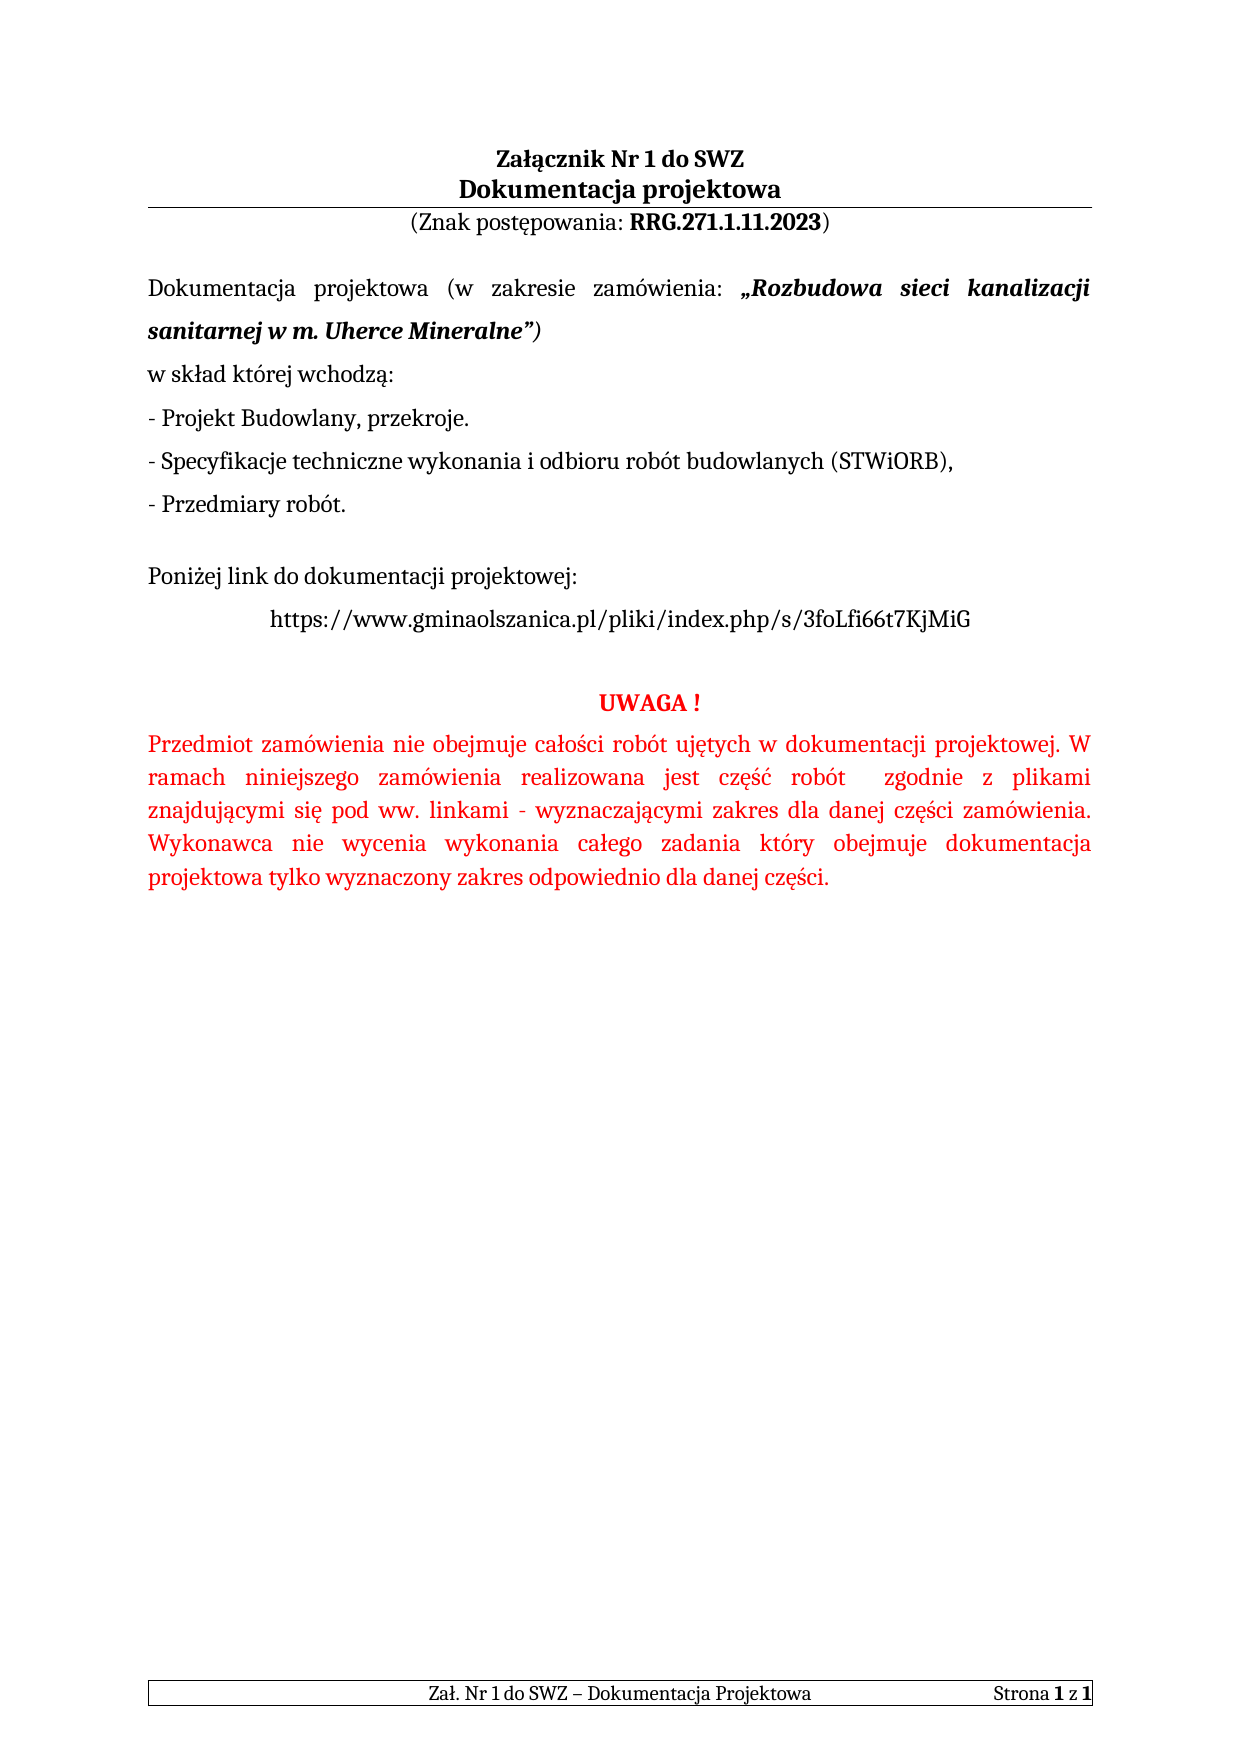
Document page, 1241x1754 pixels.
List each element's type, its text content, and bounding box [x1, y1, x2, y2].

text Załącznik Nr 1 do SWZ [148, 145, 1092, 174]
text Poniżej link do dokumentacji projektowej: [148, 562, 1092, 590]
text Przedmiot zamówienia nie obejmuje całości robót ujętych w dokumentacji projektowej. W ramach niniejszego zamówienia realizowana jest część robót zgodnie z plikami znajdującymi się pod ww. linkami - wyznaczającymi zakres dla danej części zamówienia. Wykonawca nie wycenia wykonania całego zadania który obejmuje dokumentacja projektowa tylko wyznaczony zakres odpowiednio dla danej części. [148, 730, 1092, 891]
text - Projekt Budowlany, przekroje. [148, 403, 1092, 432]
text https://www.gminaolszanica.pl/pliki/index.php/s/3foLfi66t7KjMiG [148, 605, 1092, 633]
text Dokumentacja projektowa [148, 174, 1092, 207]
text (Znak postępowania: RRG.271.1.11.2023) [148, 208, 1092, 237]
text UWAGA ! [148, 689, 1092, 718]
text - Specyfikacje techniczne wykonania i odbioru robót budowlanych (STWiORB), [148, 447, 1092, 475]
text - Przedmiary robót. [148, 490, 1092, 518]
text w skład której wchodzą: [148, 360, 1092, 389]
text Dokumentacja projektowa (w zakresie zamówienia: „Rozbudowa sieci kanalizacji sanitarnej w m. Uherce Mineralne”) [148, 274, 1092, 346]
